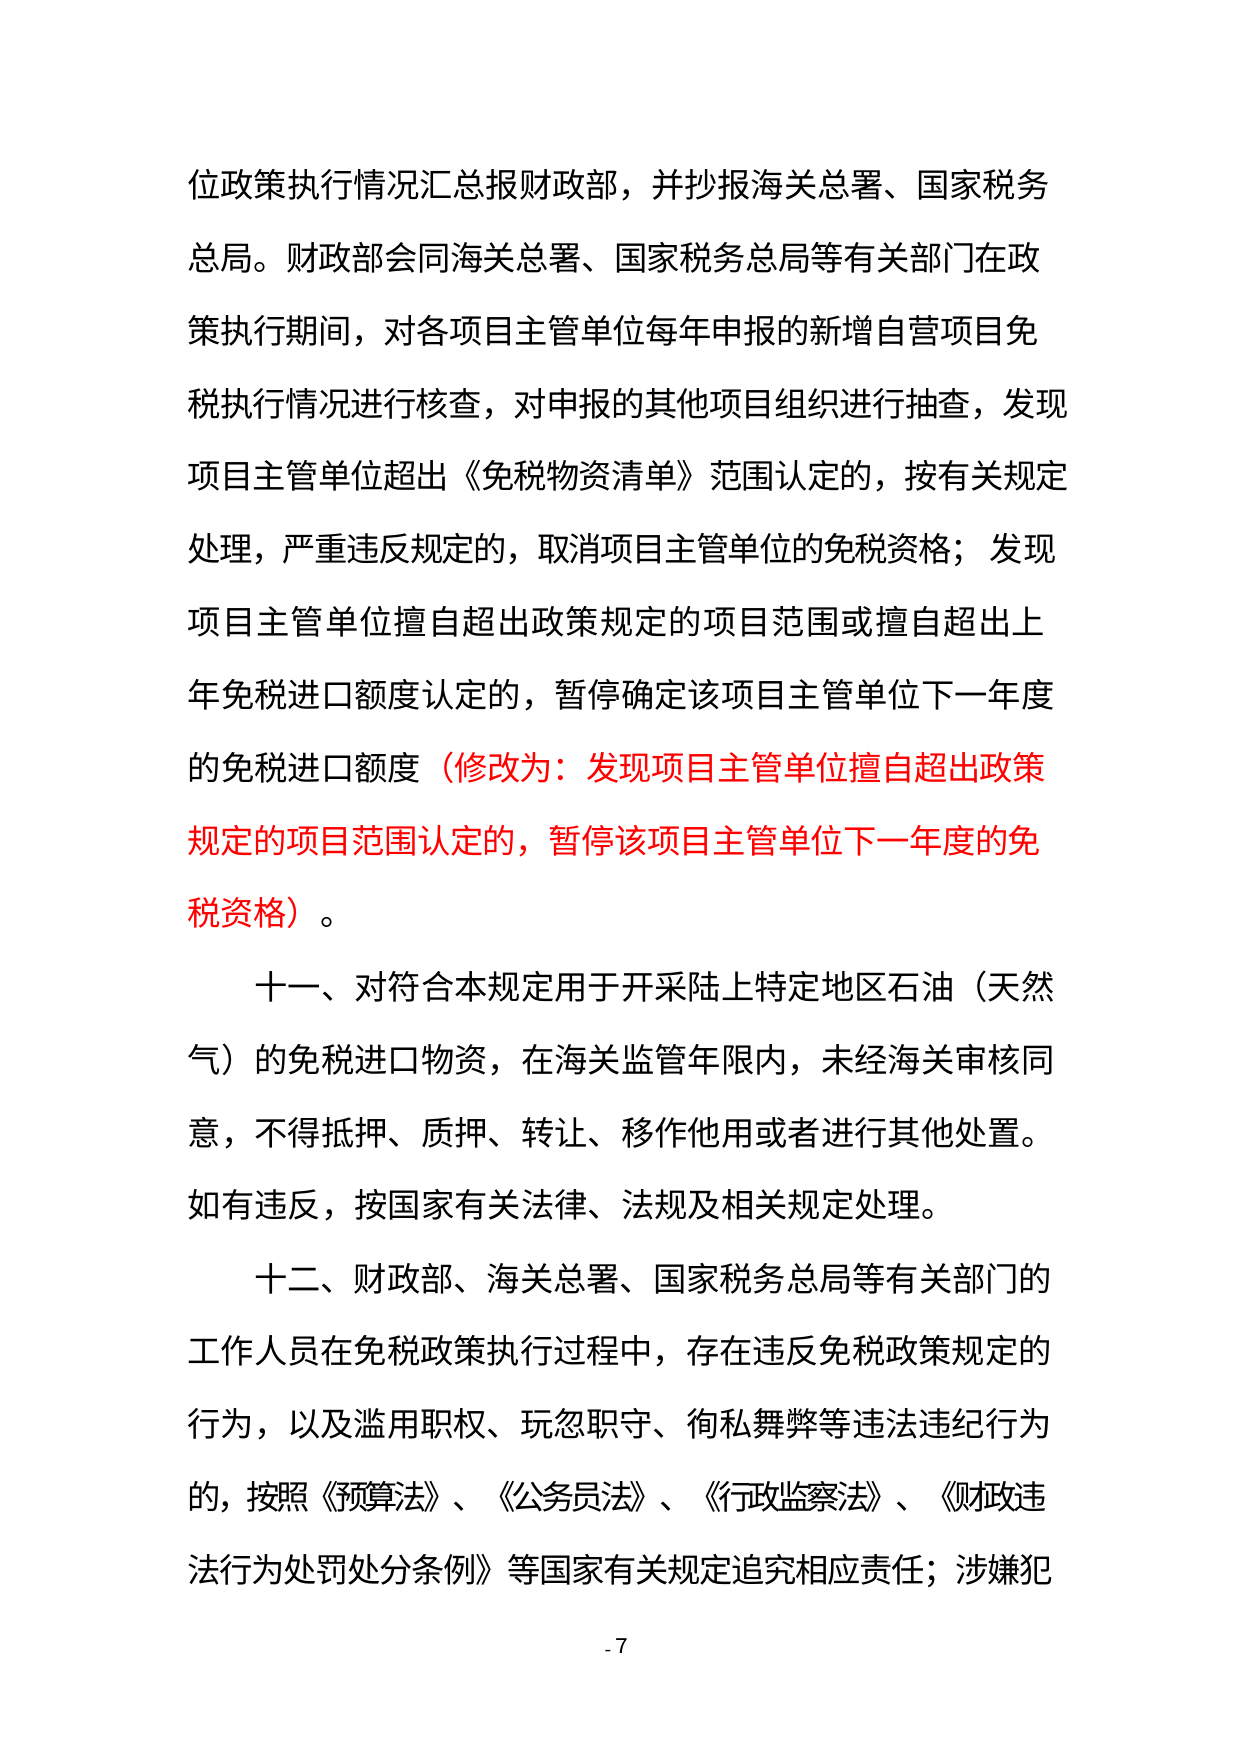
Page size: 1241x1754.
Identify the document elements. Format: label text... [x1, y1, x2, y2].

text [187, 1252, 1053, 1592]
text 十一、对符合本规定用于开采陆上特定地区石油（天然气）的免税进口物资，在海关监管年限内，未经海关审核同意，不得抵押、质押、转让、移作他用或者进行其他处置。如有违反，按国家有关法律、法规及相关规定处理。 [187, 961, 1054, 1227]
text 位政策执行情况汇总报财政部，并抄报海关总署、国家税务总局。财政部会同海关总署、国家税务总局等有关部门在政策执行期间，对各项目主管单位每年申报的新增自营项目免税执行情况进行核查，对申报的其他项目组织进行抽查，发现项目主管单位超出《免税物资清单》范围认定的，按有关规定处理，严重违反规定的，取消项目主管单位的免税资格； 发现项目主管单位擅自超出政策规定的项目范围或擅自超出上年免税进口额度认定的，暂停确定该项目主管单位下一年度的免税进口额度（修改为：发现项目主管单位擅自超出政策规定的项目范围认定的，暂停该项目主管单位下一年度的免税资格）。 [187, 159, 1069, 935]
